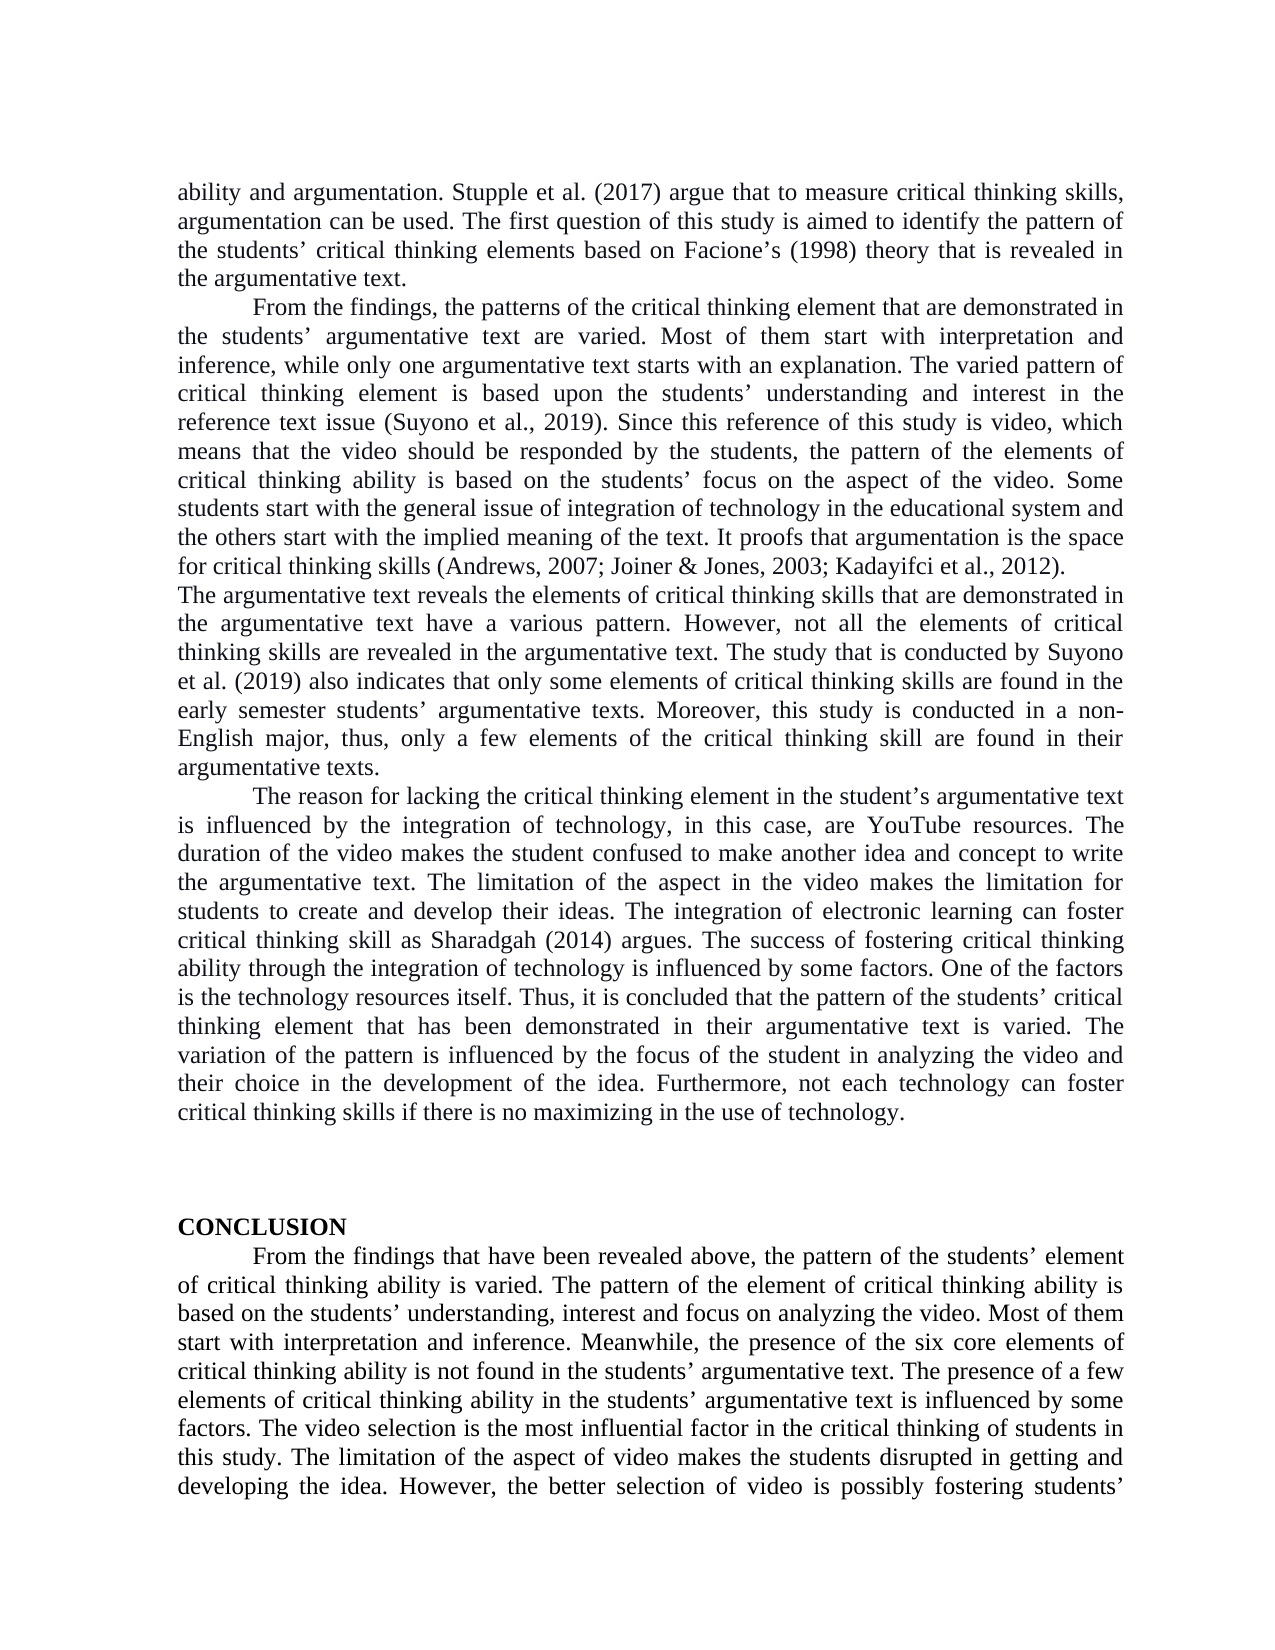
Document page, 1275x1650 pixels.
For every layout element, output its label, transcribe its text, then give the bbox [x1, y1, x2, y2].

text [177, 177, 1125, 292]
list CONCLUSION [177, 1212, 1125, 1241]
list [177, 1241, 1125, 1500]
text From the findings, the patterns of the critical thinking element that are demonstrated in the students’ argumentative text are varied. Most of them start with interpretation and inference, while only one argumentative text starts with an explanation. The varied pattern of critical thinking element is based upon the students’ understanding and interest in the reference text issue (Suyono et al., 2019). Since this reference of this study is video, which means that the video should be responded by the students, the pattern of the elements of critical thinking ability is based on the students’ focus on the aspect of the video. Some students start with the general issue of integration of technology in the educational system and the others start with the implied meaning of the text. It proofs that argumentation is the space for critical thinking skills (Andrews, 2007; Joiner & Jones, 2003; Kadayifci et al., 2012). [177, 292, 1125, 580]
text The reason for lacking the critical thinking element in the student’s argumentative text is influenced by the integration of technology, in this case, are YouTube resources. The duration of the video makes the student confused to make another idea and concept to write the argumentative text. The limitation of the aspect in the video makes the limitation for students to create and develop their ideas. The integration of electronic learning can foster critical thinking skill as Sharadgah (2014) argues. The success of fostering critical thinking ability through the integration of technology is influenced by some factors. One of the factors is the technology resources itself. Thus, it is concluded that the pattern of the students’ critical thinking element that has been demonstrated in their argumentative text is varied. The variation of the pattern is influenced by the focus of the student in analyzing the video and their choice in the development of the idea. Furthermore, not each technology can foster critical thinking skills if there is no maximizing in the use of technology. [177, 781, 1125, 1126]
text The argumentative text reveals the elements of critical thinking skills that are demonstrated in the argumentative text have a various pattern. However, not all the elements of critical thinking skills are revealed in the argumentative text. The study that is conducted by Suyono et al. (2019) also indicates that only some elements of critical thinking skills are found in the early semester students’ argumentative texts. Moreover, this study is conducted in a non-English major, thus, only a few elements of the critical thinking skill are found in their argumentative texts. [177, 580, 1125, 781]
